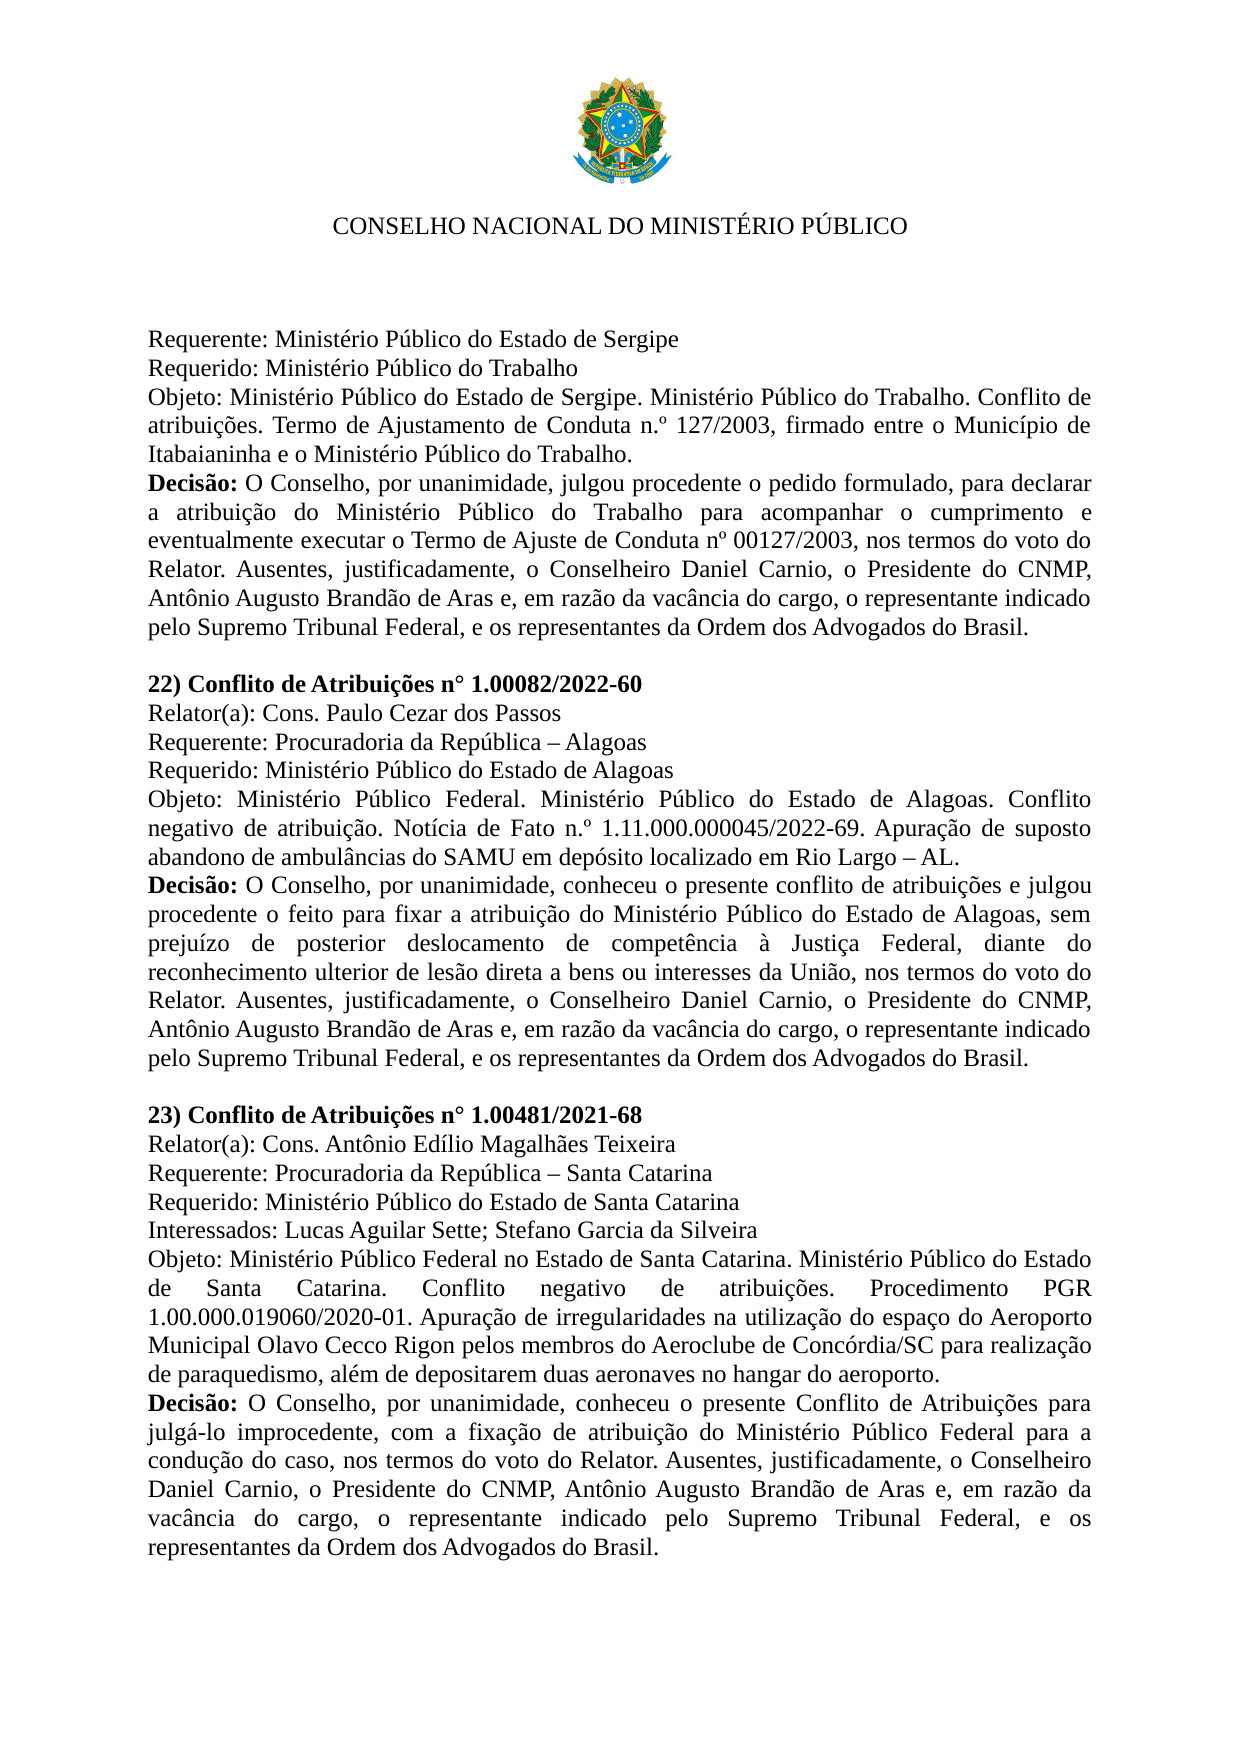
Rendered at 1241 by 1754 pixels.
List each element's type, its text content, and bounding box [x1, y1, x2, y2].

text Objeto: Ministério Público do Estado de Sergipe. Ministério Público do Trabalho. Conflito de atribuições. Termo de Ajustamento de Conduta n.º 127/2003, firmado entre o Município de Itabaianinha e o Ministério Público do Trabalho. [148, 382, 1093, 468]
text Decisão: O Conselho, por unanimidade, conheceu o presente conflito de atribuições e julgou procedente o feito para fixar a atribuição do Ministério Público do Estado de Alagoas, sem prejuízo de posterior deslocamento de competência à Justiça Federal, diante do reconhecimento ulterior de lesão direta a bens ou interesses da União, nos termos do voto do Relator. Ausentes, justificadamente, o Conselheiro Daniel Carnio, o Presidente do CNMP, Antônio Augusto Brandão de Aras e, em razão da vacância do cargo, o representante indicado pelo Supremo Tribunal Federal, e os representantes da Ordem dos Advogados do Brasil. [148, 871, 1093, 1072]
text Objeto: Ministério Público Federal. Ministério Público do Estado de Alagoas. Conflito negativo de atribuição. Notícia de Fato n.º 1.11.000.000045/2022-69. Apuração de suposto abandono de ambulâncias do SAMU em depósito localizado em Rio Largo – AL. [148, 784, 1093, 871]
text 23) Conflito de Atribuições n° 1.00481/2021-68 [148, 1101, 1093, 1129]
text Requerente: Procuradoria da República – Santa Catarina [148, 1158, 1093, 1187]
text Relator(a): Cons. Antônio Edílio Magalhães Teixeira [148, 1129, 1093, 1158]
text Requerido: Ministério Público do Estado de Alagoas [148, 756, 1093, 784]
text Relator(a): Cons. Paulo Cezar dos Passos [148, 698, 1093, 727]
text Requerido: Ministério Público do Estado de Santa Catarina [148, 1187, 1093, 1216]
text Requerente: Procuradoria da República – Alagoas [148, 727, 1093, 756]
text Interessados: Lucas Aguilar Sette; Stefano Garcia da Silveira [148, 1216, 1093, 1244]
text Requerente: Ministério Público do Estado de Sergipe [148, 324, 1093, 353]
text Decisão: O Conselho, por unanimidade, julgou procedente o pedido formulado, para declarar a atribuição do Ministério Público do Trabalho para acompanhar o cumprimento e eventualmente executar o Termo de Ajuste de Conduta nº 00127/2003, nos termos do voto do Relator. Ausentes, justificadamente, o Conselheiro Daniel Carnio, o Presidente do CNMP, Antônio Augusto Brandão de Aras e, em razão da vacância do cargo, o representante indicado pelo Supremo Tribunal Federal, e os representantes da Ordem dos Advogados do Brasil. [148, 468, 1093, 641]
text Decisão: O Conselho, por unanimidade, conheceu o presente Conflito de Atribuições para julgá-lo improcedente, com a fixação de atribuição do Ministério Público Federal para a condução do caso, nos termos do voto do Relator. Ausentes, justificadamente, o Conselheiro Daniel Carnio, o Presidente do CNMP, Antônio Augusto Brandão de Aras e, em razão da vacância do cargo, o representante indicado pelo Supremo Tribunal Federal, e os representantes da Ordem dos Advogados do Brasil. [148, 1388, 1093, 1561]
text Objeto: Ministério Público Federal no Estado de Santa Catarina. Ministério Público do Estado de Santa Catarina. Conflito negativo de atribuições. Procedimento PGR 1.00.000.019060/2020-01. Apuração de irregularidades na utilização do espaço do Aeroporto Municipal Olavo Cecco Rigon pelos membros do Aeroclube de Concórdia/SC para realização de paraquedismo, além de depositarem duas aeronaves no hangar do aeroporto. [148, 1244, 1093, 1388]
text 22) Conflito de Atribuições n° 1.00082/2022-60 [148, 669, 1093, 698]
text Requerido: Ministério Público do Trabalho [148, 353, 1093, 382]
